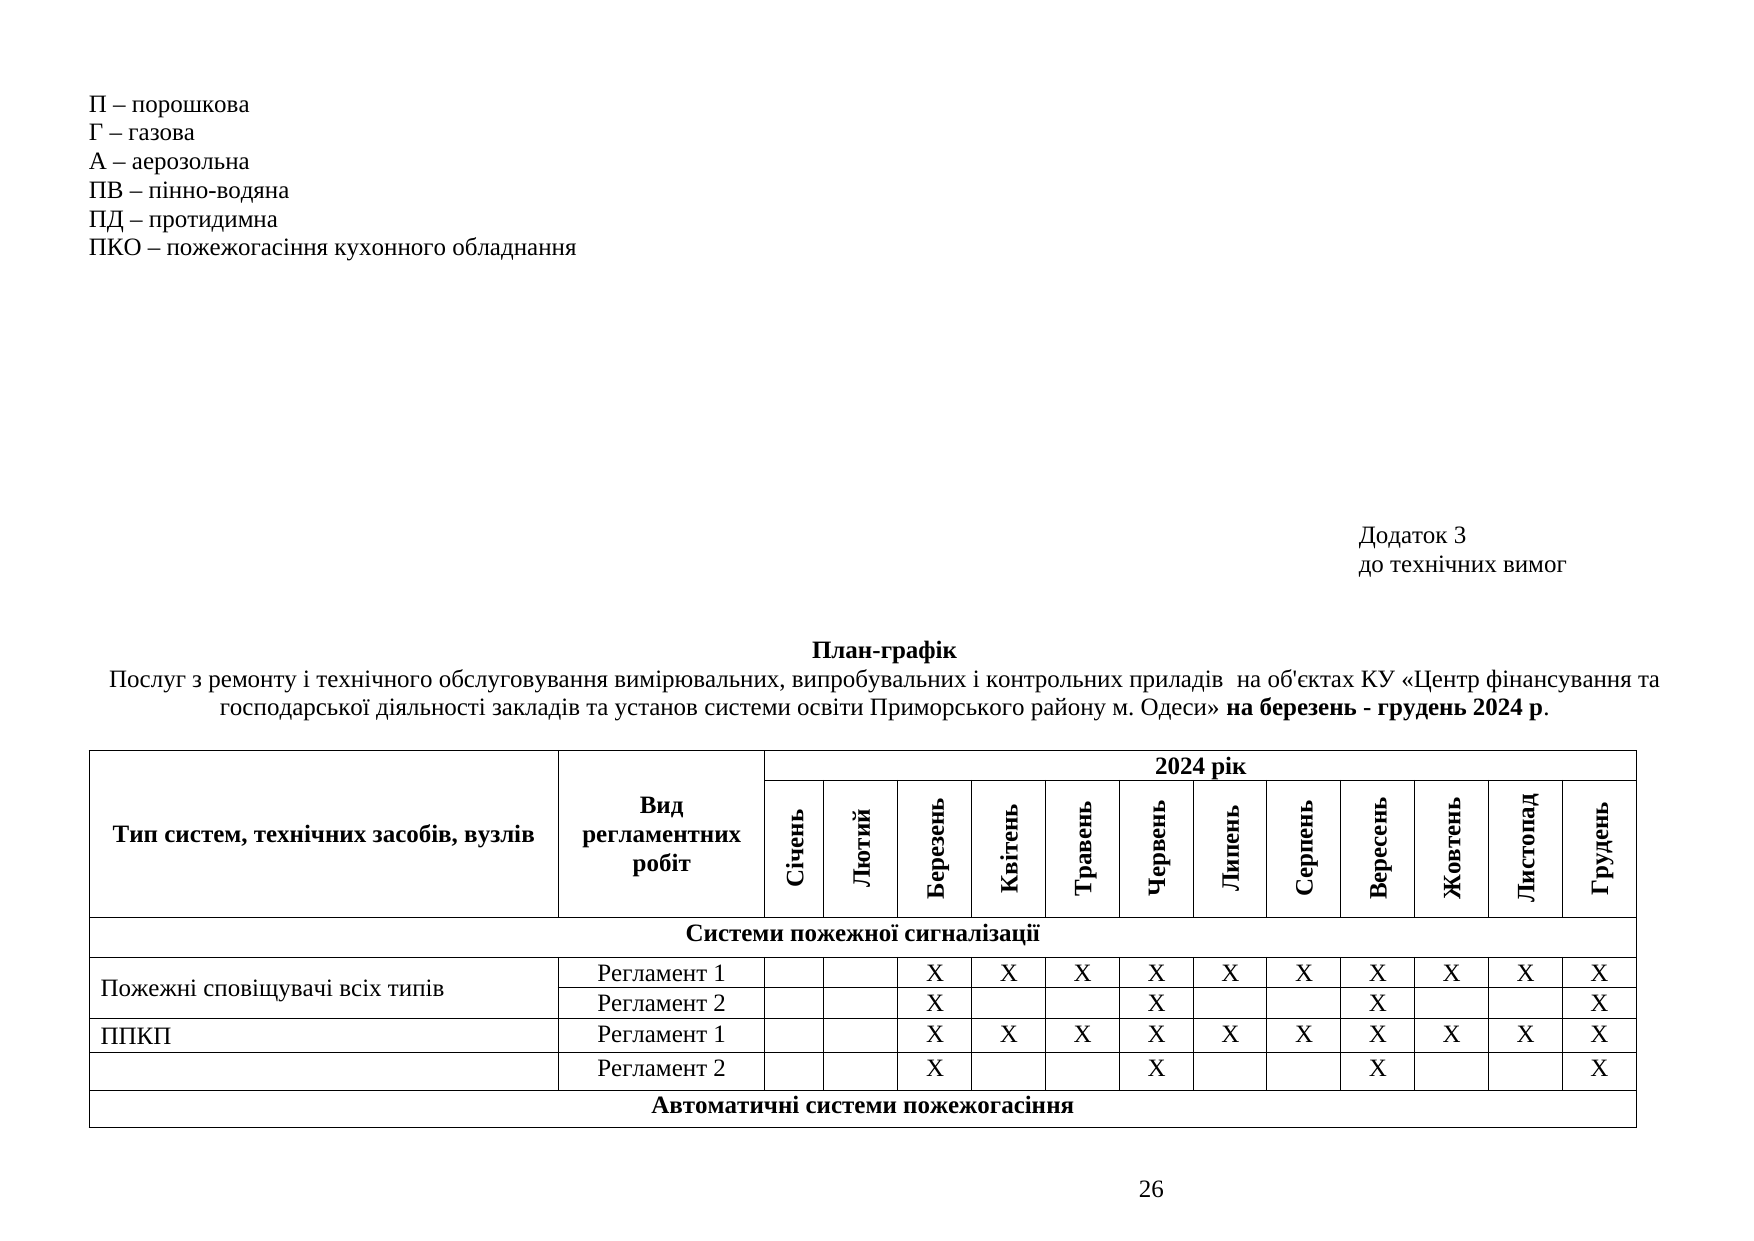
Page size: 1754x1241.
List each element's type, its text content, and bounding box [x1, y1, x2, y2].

text ПВ – пінно-водяна [89, 175, 1680, 204]
table_cell [1415, 988, 1488, 1018]
table_cell [765, 958, 823, 987]
table_cell Х [1415, 958, 1488, 987]
table_cell Х [972, 1019, 1045, 1052]
table_cell Квітень [972, 781, 1045, 917]
table_cell [824, 1019, 897, 1052]
table_cell Листопад [1489, 781, 1562, 917]
text до технічних вимог [89, 549, 1680, 577]
table_header Тип систем, технічних засобів, вузлів [90, 751, 558, 917]
table_cell Х [1341, 958, 1414, 987]
table_cell [824, 988, 897, 1018]
table_cell Січень [765, 781, 823, 917]
table_cell Х [1120, 1053, 1193, 1089]
table_cell [1267, 1053, 1340, 1089]
table_cell Х [1120, 988, 1193, 1018]
table_cell Вересень [1341, 781, 1414, 917]
table_cell Травень [1046, 781, 1119, 917]
table_cell Червень [1120, 781, 1193, 917]
text П – порошкова [89, 89, 1680, 117]
table_cell Автоматичні системи пожежогасіння [90, 1091, 1636, 1127]
table_cell Пожежні сповіщувачі всіх типів [90, 958, 558, 1018]
table_cell Х [1563, 1019, 1636, 1052]
table_cell [1489, 988, 1562, 1018]
table_cell Х [1046, 958, 1119, 987]
table_cell Грудень [1563, 781, 1636, 917]
table_cell Жовтень [1415, 781, 1488, 917]
table_cell [972, 988, 1045, 1018]
table_cell Серпень [1267, 781, 1340, 917]
text План-графік [89, 635, 1680, 664]
table_cell Х [1563, 988, 1636, 1018]
table_cell ППКП [90, 1019, 558, 1052]
table_cell Регламент 1 [559, 958, 764, 987]
table_cell Х [1341, 1053, 1414, 1089]
table_cell Х [1194, 958, 1266, 987]
table_cell Х [1415, 1019, 1488, 1052]
table_cell Х [1267, 1019, 1340, 1052]
text Послуг з ремонту і технічного обслуговування вимірювальних, випробувальних і контрольних приладів на об'єктах КУ «Центр фінансування та господарської діяльності закладів та установ системи освіти Приморського району м. Одеси» на березень - грудень 2024 р. [89, 664, 1680, 721]
table_cell [1267, 988, 1340, 1018]
table_cell Х [898, 958, 971, 987]
table_cell Х [1489, 1019, 1562, 1052]
table_cell [824, 958, 897, 987]
table_cell Системи пожежної сигналізації [90, 918, 1636, 957]
table_cell Х [1120, 1019, 1193, 1052]
table_cell [1194, 1053, 1266, 1089]
table_cell Х [898, 1019, 971, 1052]
table_cell Регламент 2 [559, 1053, 764, 1089]
table_cell Х [1046, 1019, 1119, 1052]
table_cell [972, 1053, 1045, 1089]
table_cell Х [1563, 1053, 1636, 1089]
table_header Вид регламентних робіт [559, 751, 764, 917]
table_cell [765, 988, 823, 1018]
table_cell [1046, 988, 1119, 1018]
table_cell Х [898, 1053, 971, 1089]
table_cell [90, 1053, 558, 1089]
text ПКО – пожежогасіння кухонного обладнання [89, 232, 1680, 261]
table_cell Х [1194, 1019, 1266, 1052]
table_cell Х [972, 958, 1045, 987]
table_cell [1415, 1053, 1488, 1089]
text Г – газова [89, 117, 1680, 146]
table_cell Х [1489, 958, 1562, 987]
table_cell Регламент 2 [559, 988, 764, 1018]
text Додаток 3 [89, 520, 1680, 549]
table_cell Х [1120, 958, 1193, 987]
table_cell Лютий [824, 781, 897, 917]
table_cell Х [1341, 988, 1414, 1018]
table_cell Х [898, 988, 971, 1018]
table_cell [824, 1053, 897, 1089]
table_cell Березень [898, 781, 971, 917]
table_cell Регламент 1 [559, 1019, 764, 1052]
text ПД – протидимна [89, 204, 1680, 232]
table_cell Х [1563, 958, 1636, 987]
table_cell Х [1341, 1019, 1414, 1052]
table_cell [1194, 988, 1266, 1018]
table_cell Х [1267, 958, 1340, 987]
table_header 2024 рік [765, 751, 1636, 780]
table_cell [765, 1053, 823, 1089]
table_cell [1046, 1053, 1119, 1089]
table_cell [765, 1019, 823, 1052]
table_cell [1489, 1053, 1562, 1089]
text А – аерозольна [89, 146, 1680, 175]
table_cell Липень [1194, 781, 1266, 917]
